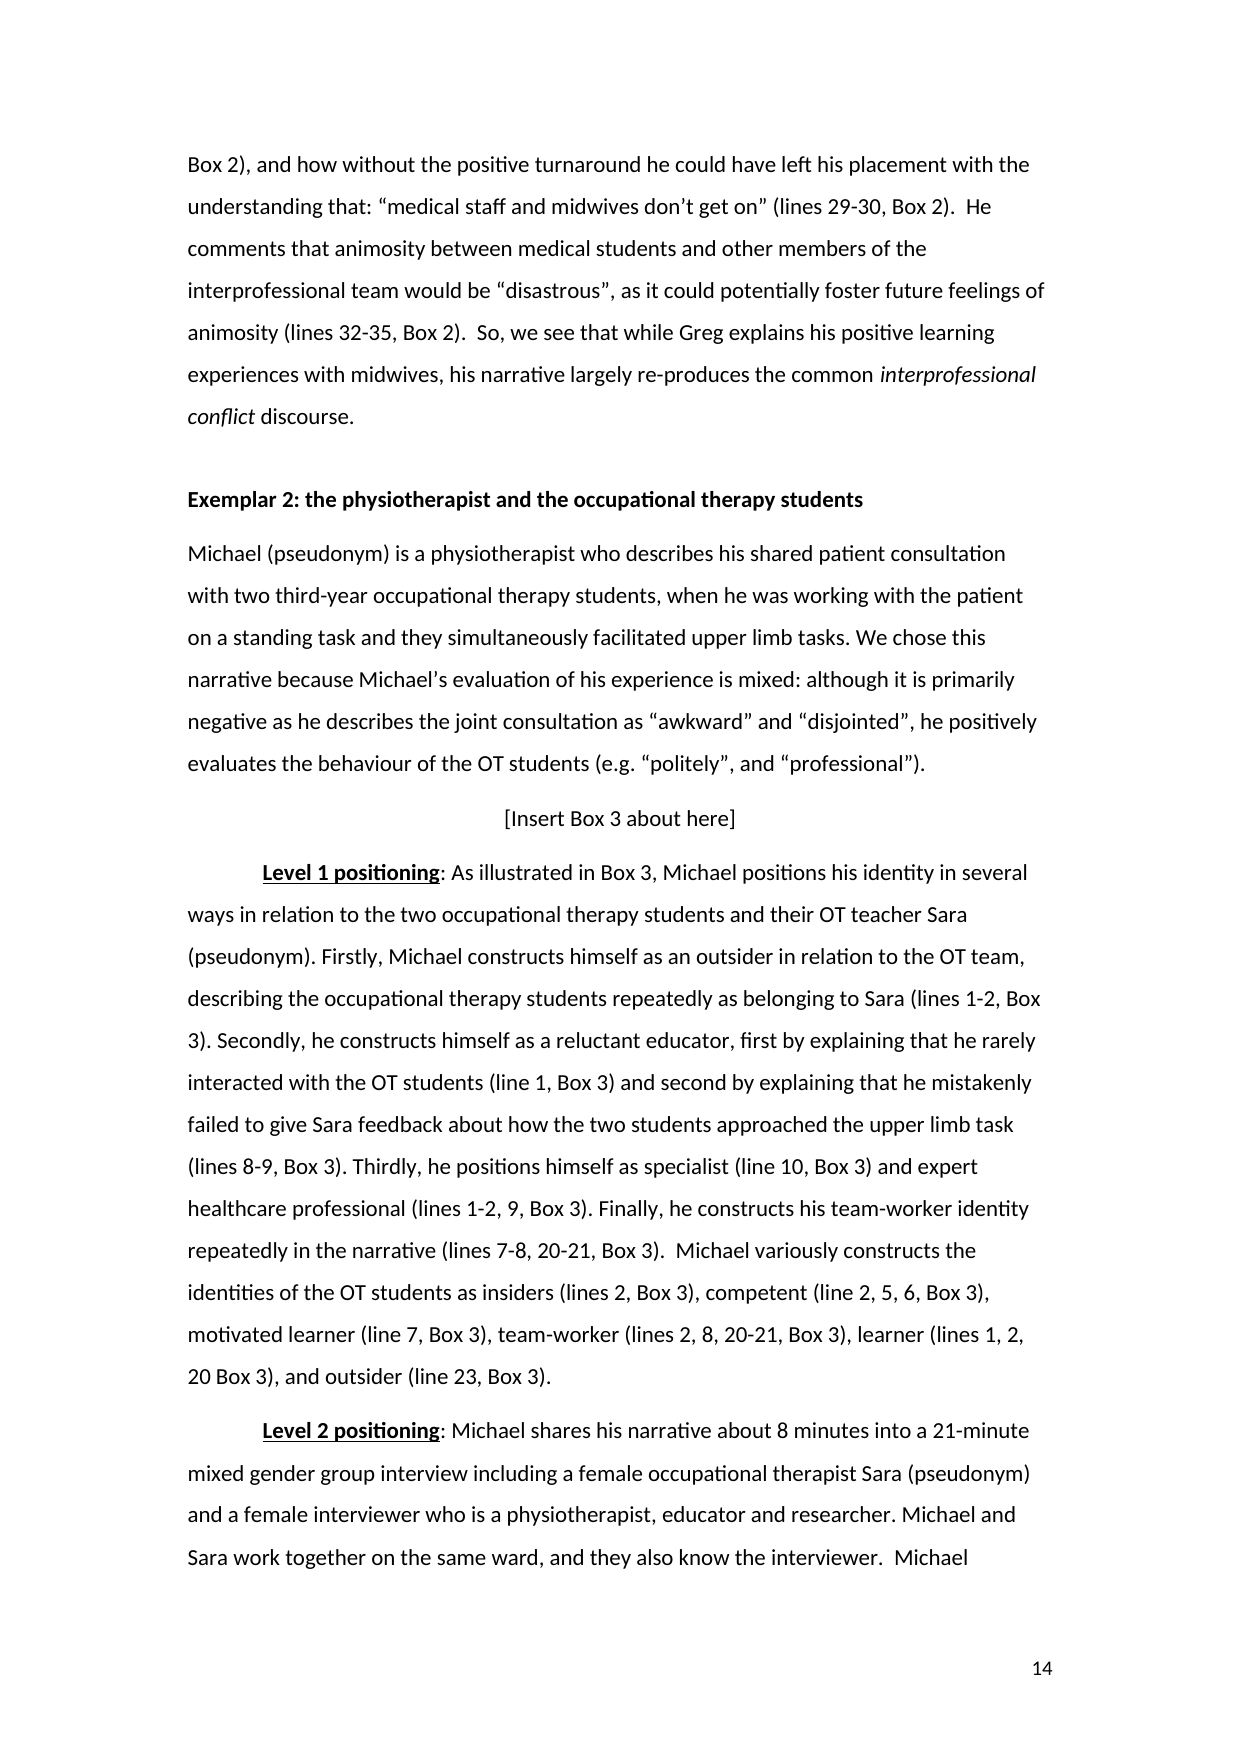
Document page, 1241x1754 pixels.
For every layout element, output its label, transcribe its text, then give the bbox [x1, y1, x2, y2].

text Michael (pseudonym) is a physiotherapist who describes his shared patient consultation with two third-year occupational therapy students, when he was working with the patient on a standing task and they simultaneously facilitated upper limb tasks. We chose this narrative because Michael’s evaluation of his experience is mixed: although it is primarily negative as he describes the joint consultation as “awkward” and “disjointed”, he positively evaluates the behaviour of the OT students (e.g. “politely”, and “professional”). [187, 539, 1053, 777]
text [187, 150, 1053, 430]
text [Insert Box 3 about here] [187, 804, 1053, 832]
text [187, 1417, 1053, 1571]
text Exemplar 2: the physiotherapist and the occupational therapy students [187, 485, 1053, 513]
text Level 1 positioning: As illustrated in Box 3, Michael positions his identity in several ways in relation to the two occupational therapy students and their OT teacher Sara (pseudonym). Firstly, Michael constructs himself as an outsider in relation to the OT team, describing the occupational therapy students repeatedly as belonging to Sara (lines 1-2, Box 3). Secondly, he constructs himself as a reluctant educator, first by explaining that he rarely interacted with the OT students (line 1, Box 3) and second by explaining that he mistakenly failed to give Sara feedback about how the two students approached the upper limb task (lines 8-9, Box 3). Thirdly, he positions himself as specialist (line 10, Box 3) and expert healthcare professional (lines 1-2, 9, Box 3). Finally, he constructs his team-worker identity repeatedly in the narrative (lines 7-8, 20-21, Box 3). Michael variously constructs the identities of the OT students as insiders (lines 2, Box 3), competent (line 2, 5, 6, Box 3), motivated learner (line 7, Box 3), team-worker (lines 2, 8, 20-21, Box 3), learner (lines 1, 2, 20 Box 3), and outsider (line 23, Box 3). [187, 858, 1053, 1390]
